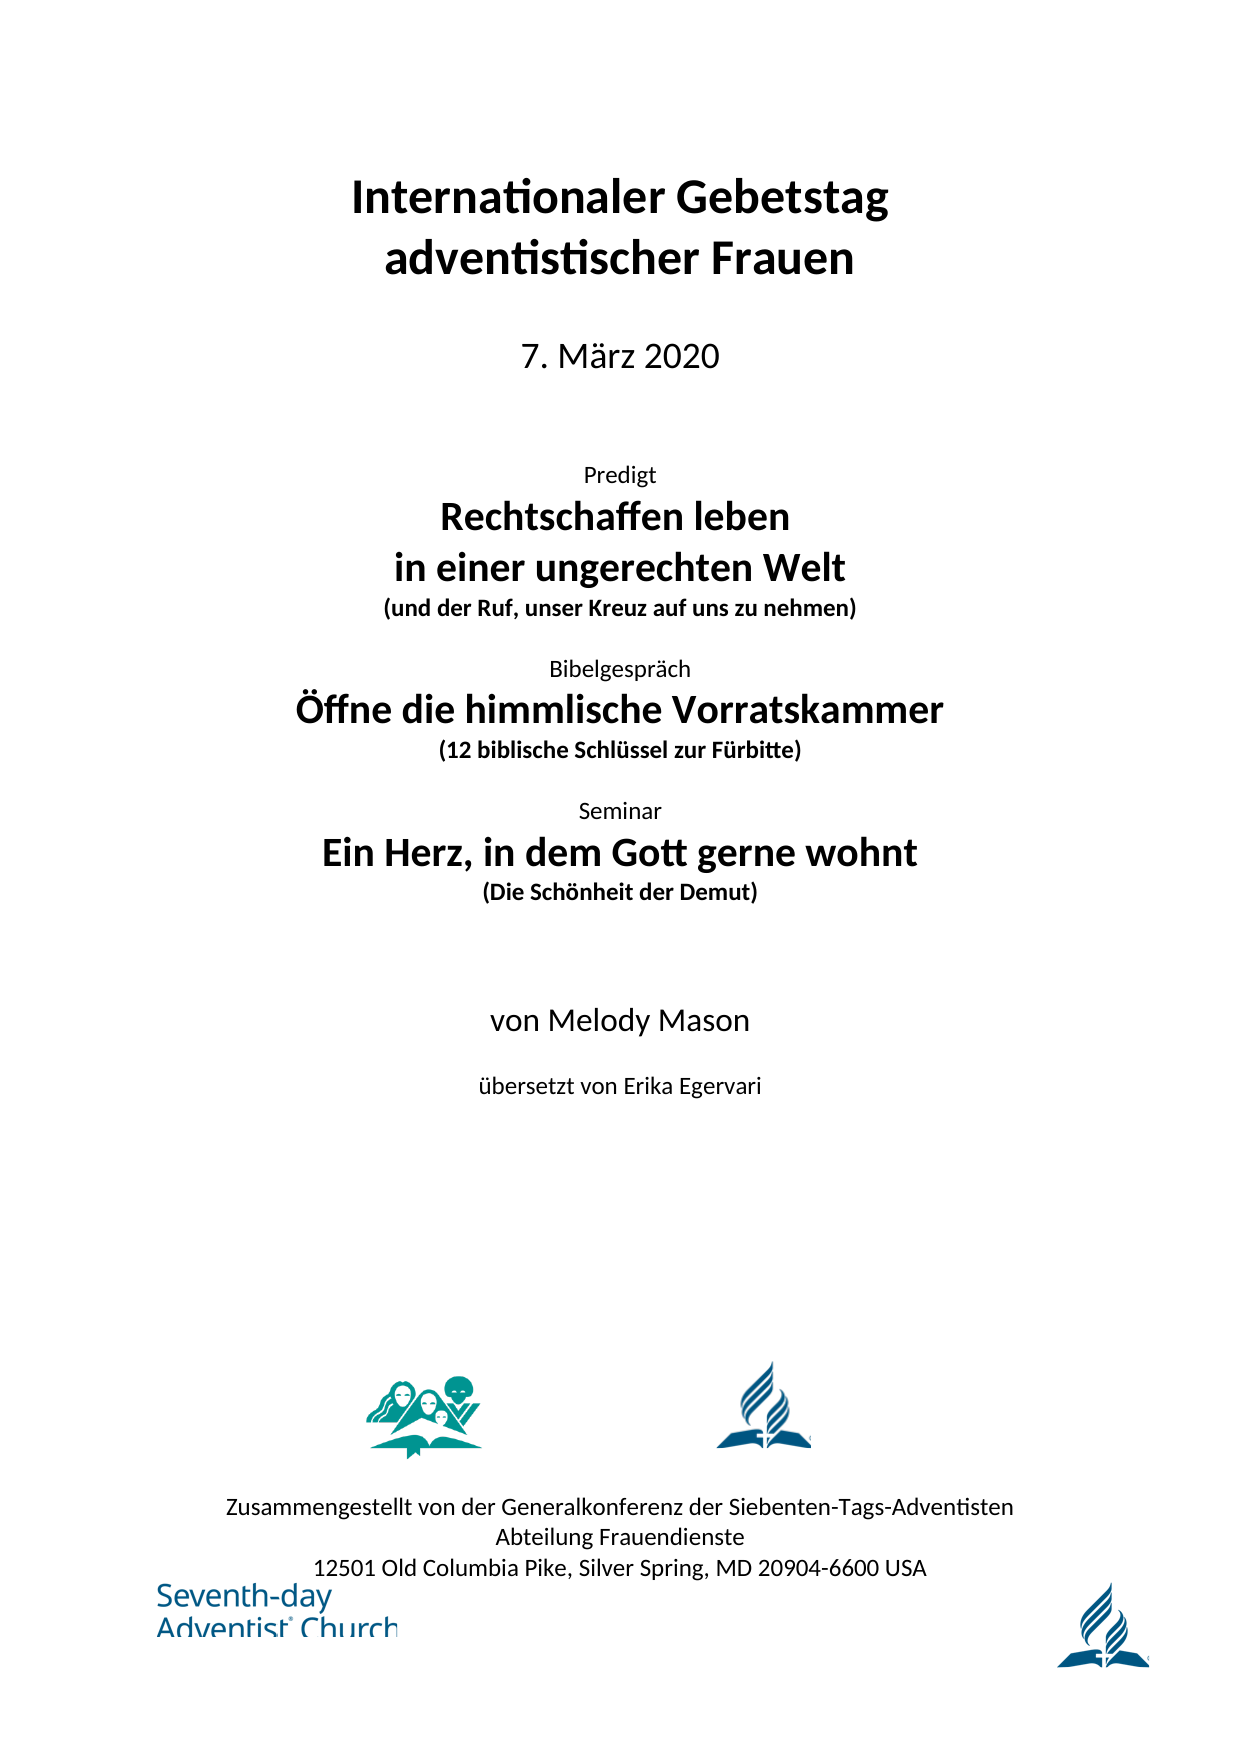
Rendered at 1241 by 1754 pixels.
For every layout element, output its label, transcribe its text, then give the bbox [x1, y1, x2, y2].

picture [233, 1626, 240, 1637]
text Bibelgespräch [150, 653, 1090, 683]
text Abteilung Frauendienste [150, 1521, 1090, 1552]
picture [180, 1626, 189, 1637]
picture [715, 1361, 811, 1446]
text 7. März 2020 [150, 332, 1090, 378]
text Seminar [150, 795, 1090, 826]
picture [325, 1626, 333, 1637]
text Rechtschaffen leben in einer ungerechten Welt (und der Ruf, unser Kreuz auf uns zu nehmen) [150, 490, 1090, 622]
picture [1055, 1582, 1149, 1666]
text Ein Herz, in dem Gott gerne wohnt [150, 826, 1090, 877]
text adventistischer Frauen [150, 226, 1090, 287]
text von Melody Mason [150, 999, 1090, 1039]
text Zusammengestellt von der Generalkonferenz der Siebenten-Tags-Adventisten [150, 1491, 1090, 1521]
picture [155, 1582, 397, 1637]
text (Die Schönheit der Demut) [150, 877, 1090, 907]
text 12501 Old Columbia Pike, Silver Spring, MD 20904-6600 USA [150, 1552, 1090, 1582]
text übersetzt von Erika Egervari [150, 1070, 1090, 1100]
text Internationaler Gebetstag [150, 164, 1090, 226]
picture [388, 1626, 397, 1637]
picture [352, 1375, 494, 1461]
text Predigt [150, 459, 1090, 490]
text Öffne die himmlische Vorratskammer (12 biblische Schlüssel zur Fürbitte) [150, 683, 1090, 765]
